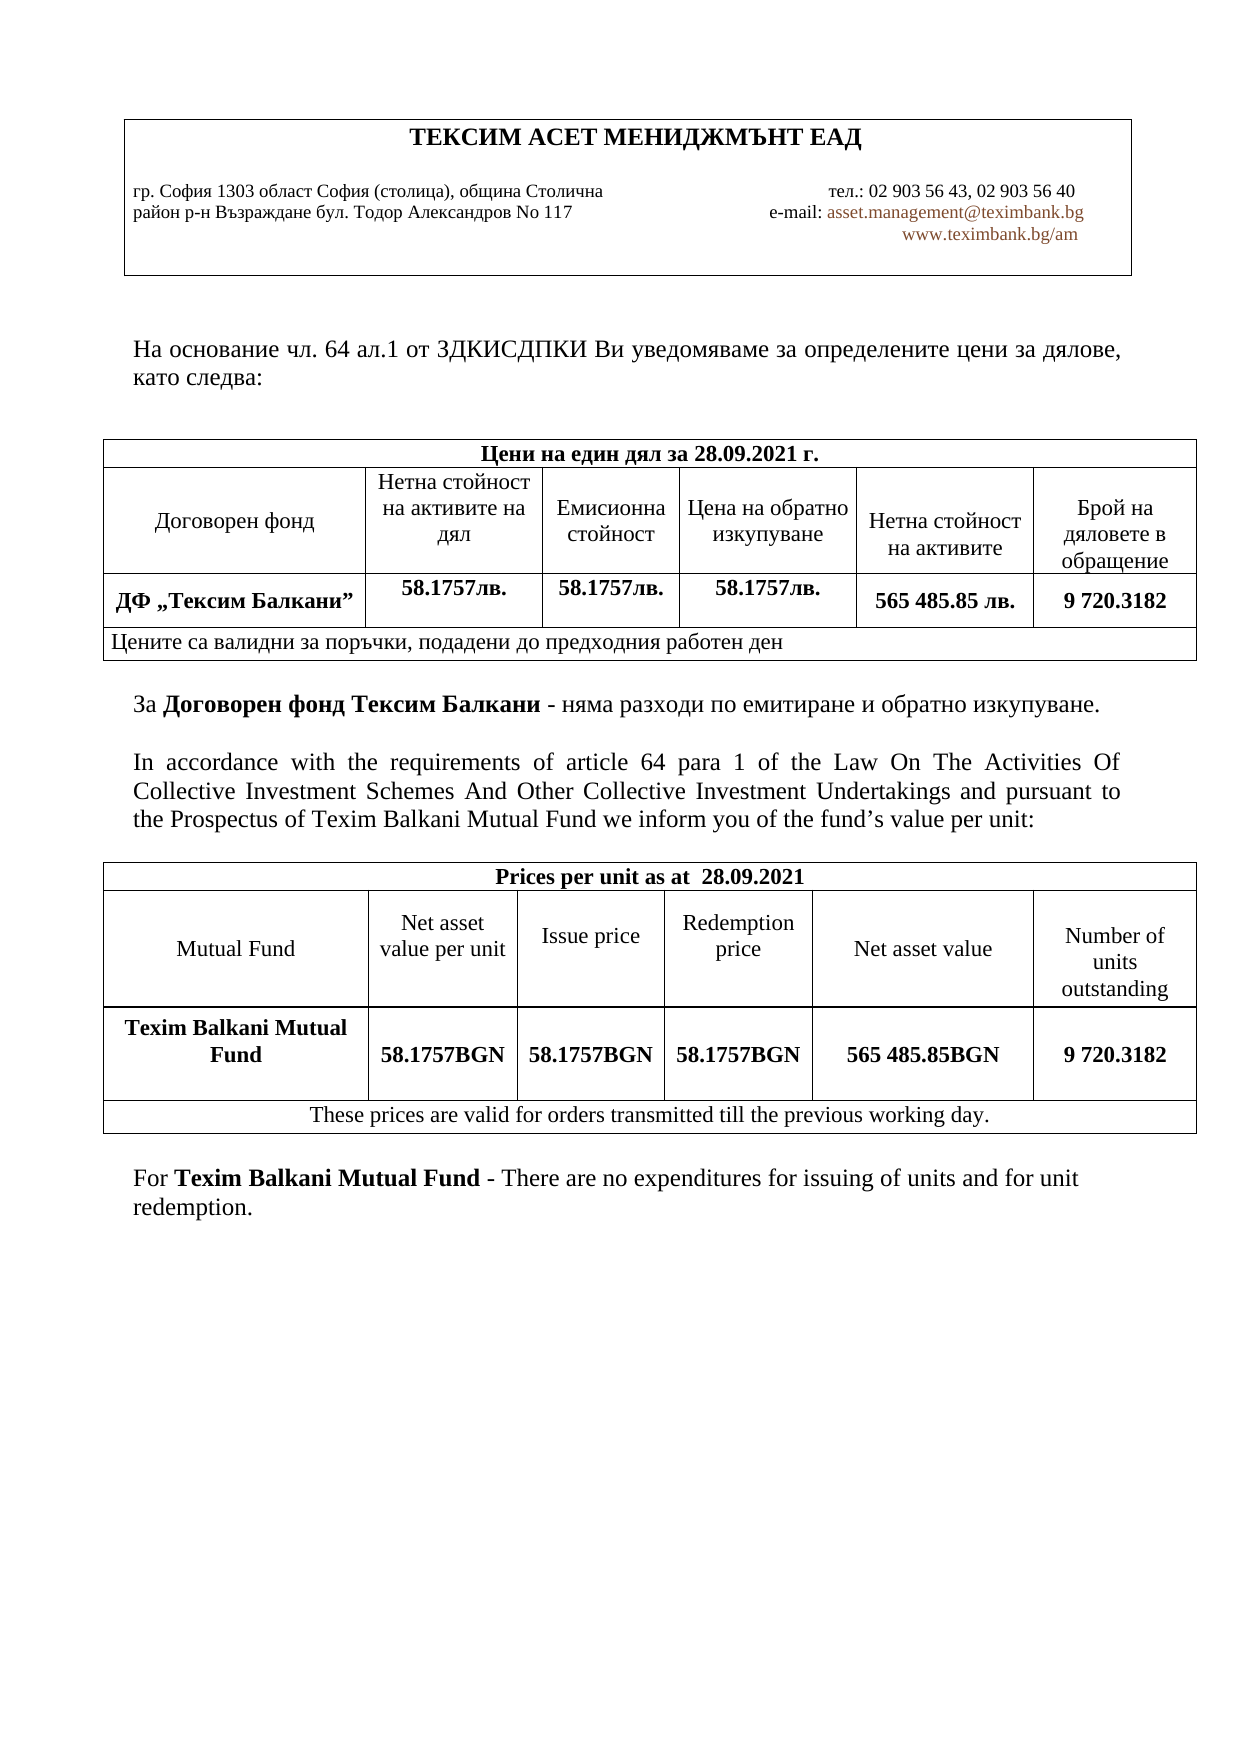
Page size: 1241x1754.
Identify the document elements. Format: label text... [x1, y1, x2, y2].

table_cell ДФ „Тексим Балкани” [104, 574, 365, 627]
table_cell 58.1757BGN [518, 1008, 664, 1100]
text www.teximbank.bg/am [133, 223, 1122, 244]
text In accordance with the requirements of article 64 para 1 of the Law On The Activities Of Collective Investment Schemes And Other Collective Investment Undertakings and pursuant to the Prospectus of Texim Balkani Mutual Fund we inform you of the fund’s value per unit: [133, 747, 1122, 833]
table_cell 58.1757BGN [369, 1008, 517, 1100]
text За Договорен фонд Тексим Балкани - няма разходи по емитиране и обратно изкупуване. [133, 689, 1122, 718]
table_header Prices per unit as at 28.09.2021 [104, 863, 1196, 889]
table_cell 565 485.85BGN [813, 1008, 1033, 1100]
table_cell Нетна стойност на активите [857, 468, 1033, 573]
text гр. София 1303 област София (столица), община Столична тел.: 02 903 56 43, 02 903 56 40 район р-н Възраждане бул. Тодор Александров No 117 e-mail: asset.management@teximbank.bg [133, 180, 1122, 223]
table_cell 565 485.85 лв. [857, 574, 1033, 627]
table_cell Емисионна стойност [543, 468, 679, 573]
table_cell Цена на обратно изкупуване [680, 468, 856, 573]
table_cell Mutual Fund [104, 891, 368, 1006]
table_cell Договорен фонд [104, 468, 365, 573]
table_cell 9 720.3182 [1034, 574, 1196, 627]
text For Texim Balkani Mutual Fund - There are no expenditures for issuing of units and for unit redemption. [133, 1163, 1122, 1220]
table_cell These prices are valid for orders transmitted till the previous working day. [104, 1101, 1196, 1133]
table_cell Redemption price [665, 891, 812, 1006]
text На основание чл. 64 ал.1 от ЗДКИСДПКИ Ви уведомяваме за определените цени за дялове, като следва: [133, 334, 1122, 391]
table_cell Net asset value per unit [369, 891, 517, 1006]
table_cell 9 720.3182 [1034, 1008, 1196, 1100]
table_cell Issue price [518, 891, 664, 1006]
table_cell 58.1757лв. [543, 574, 679, 627]
text ТЕКСИМ АСЕТ МЕНИДЖМЪНТ ЕАД [125, 120, 1131, 151]
table_cell Number of units outstanding [1034, 891, 1196, 1006]
table_cell 58.1757лв. [366, 574, 542, 627]
table_cell Брой на дяловете в обращение [1034, 468, 1196, 573]
table_cell 58.1757BGN [665, 1008, 812, 1100]
table_cell 58.1757лв. [680, 574, 856, 627]
table_header Цени на един дял за 28.09.2021 г. [104, 440, 1196, 467]
table_cell Net asset value [813, 891, 1033, 1006]
table_cell Цените са валидни за поръчки, подадени до предходния работен ден [104, 628, 1196, 660]
table_cell Нетна стойност на активите на дял [366, 468, 542, 573]
table_cell Texim Balkani Mutual Fund [104, 1008, 368, 1100]
